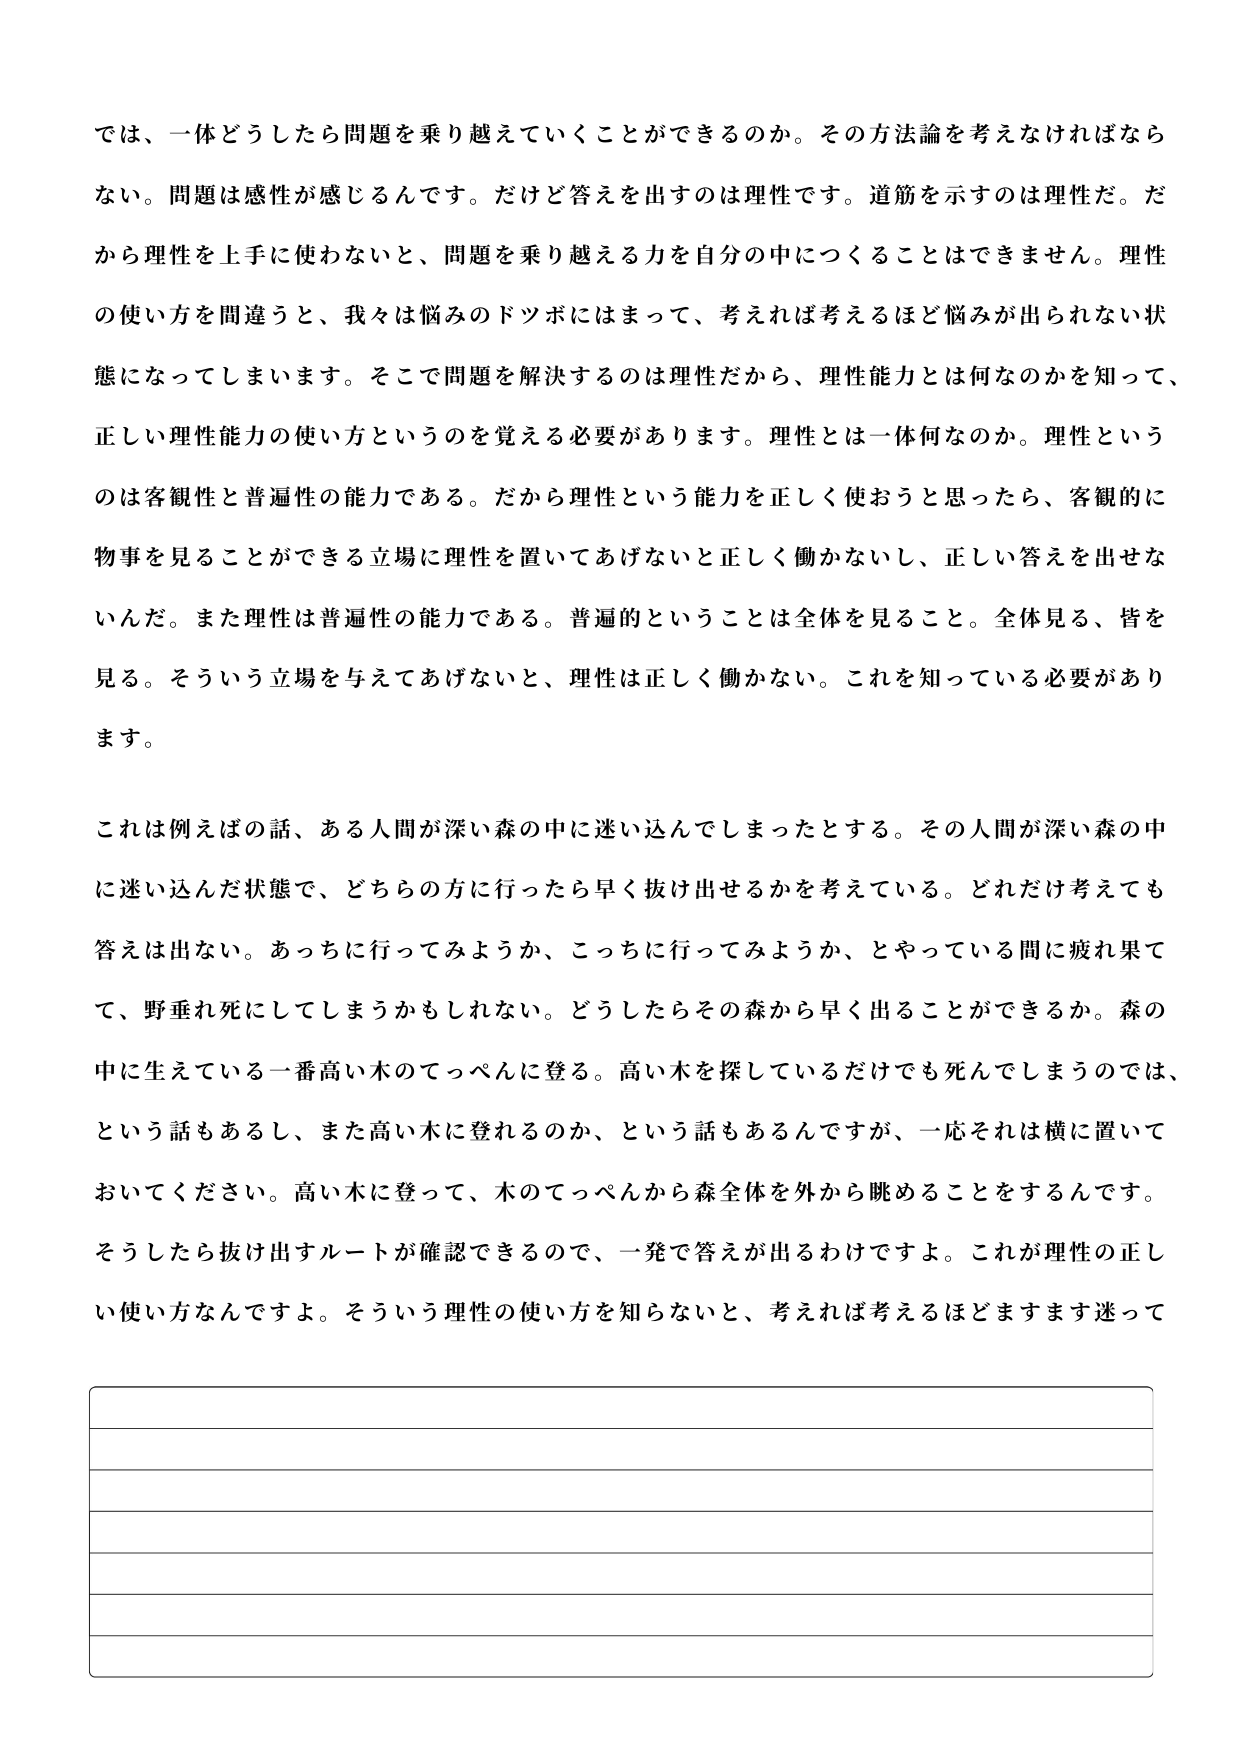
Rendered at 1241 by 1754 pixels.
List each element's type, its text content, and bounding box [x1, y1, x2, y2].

picture [88, 1386, 1154, 1678]
text では、一体どうしたら問題を乗り越えていくことができるのか。その方法論を考えなければならない。問題は感性が感じるんです。だけど答えを出すのは理性です。道筋を示すのは理性だ。だから理性を上手に使わないと、問題を乗り越える力を自分の中につくることはできません。理性の使い方を間違うと、我々は悩みのドツボにはまって、考えれば考えるほど悩みが出られない状態になってしまいます。そこで問題を解決するのは理性だから、理性能力とは何なのかを知って、正しい理性能力の使い方というのを覚える必要があります。理性とは一体何なのか。理性というのは客観性と普遍性の能力である。だから理性という能力を正しく使おうと思ったら、客観的に物事を見ることができる立場に理性を置いてあげないと正しく働かないし、正しい答えを出せないんだ。また理性は普遍性の能力である。普遍的ということは全体を見ること。全体見る、皆を見る。そういう立場を与えてあげないと、理性は正しく働かない。これを知っている必要があります。 [94, 103, 1169, 768]
